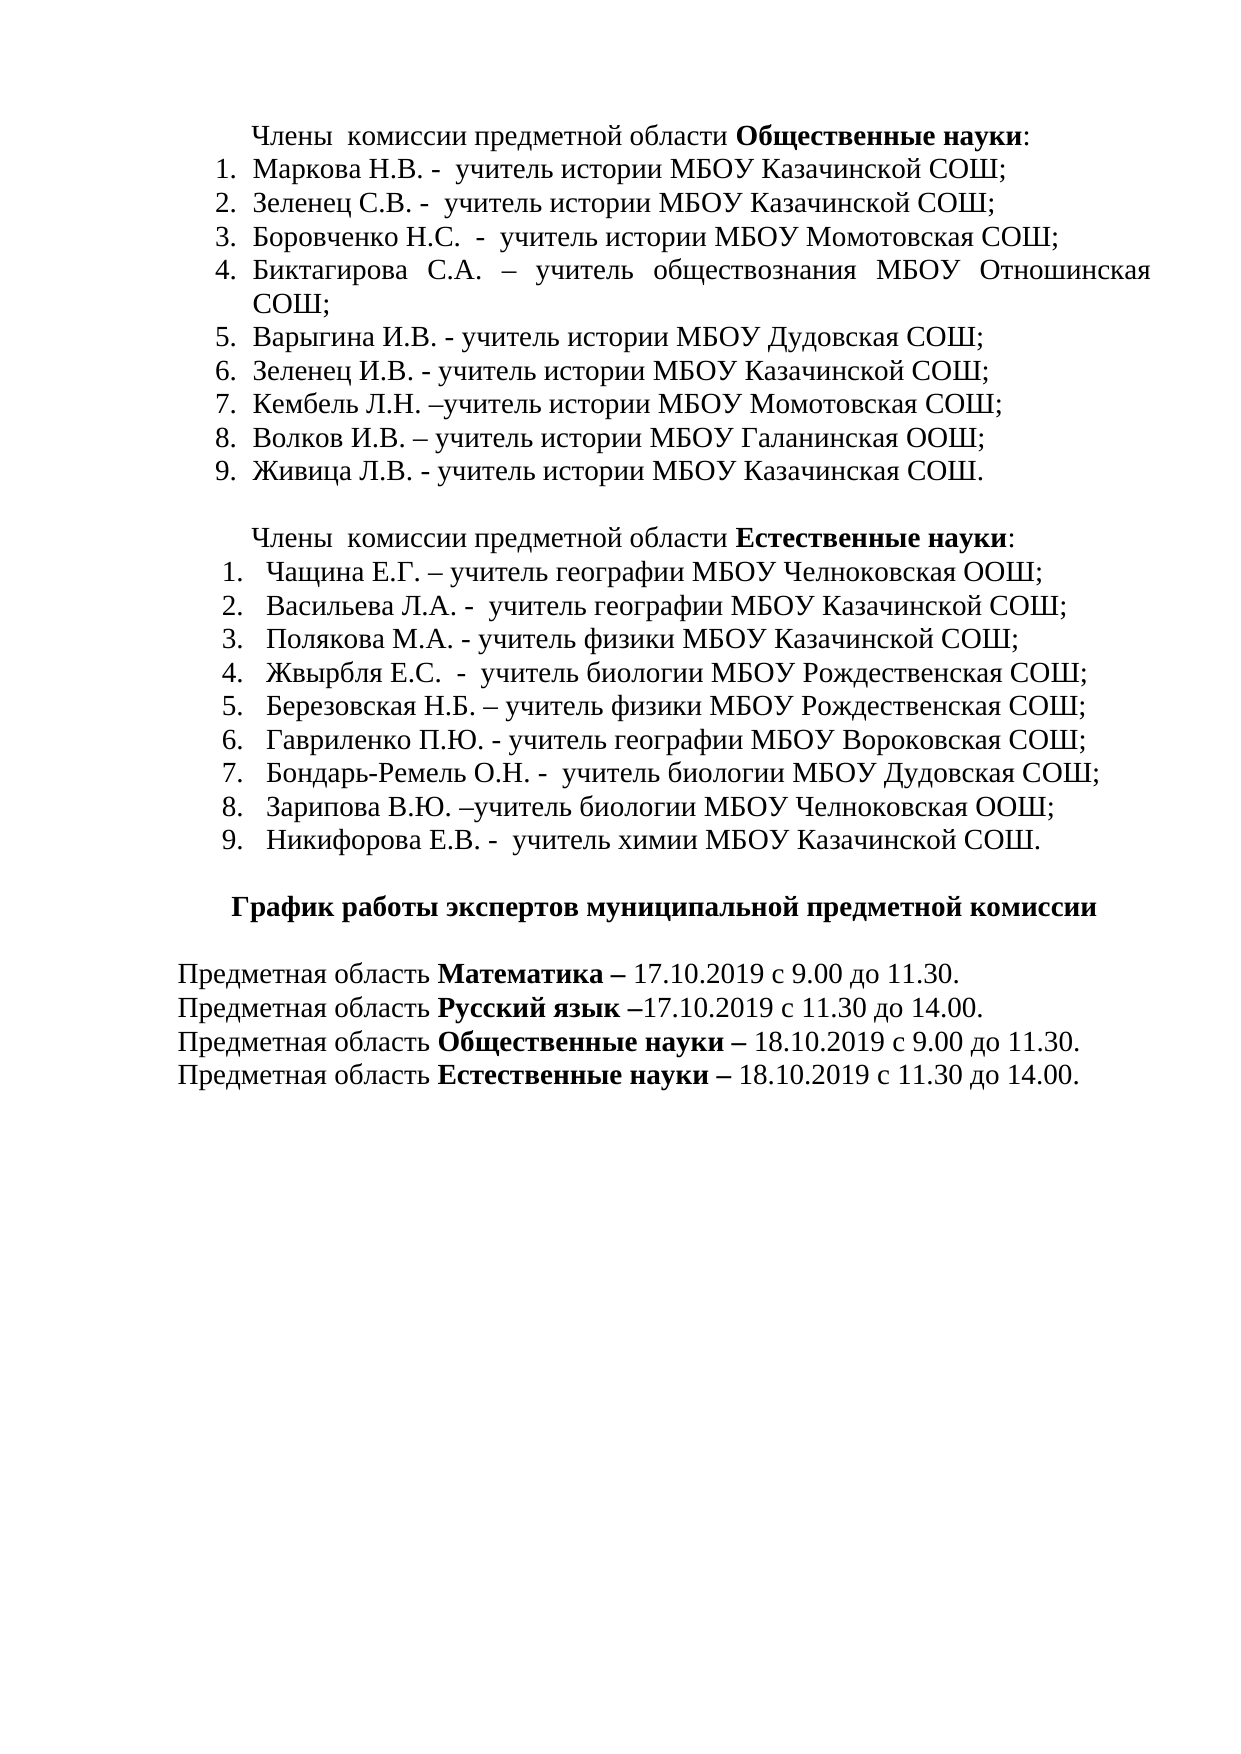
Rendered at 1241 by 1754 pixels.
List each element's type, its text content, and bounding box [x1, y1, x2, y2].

text График работы экспертов муниципальной предметной комиссии [177, 889, 1152, 923]
list Бондарь-Ремель О.Н. - учитель биологии МБОУ Дудовская СОШ; [222, 755, 1152, 789]
list Варыгина И.В. - учитель истории МБОУ Дудовская СОШ; [215, 319, 1152, 353]
list Гавриленко П.Ю. - учитель географии МБОУ Вороковская СОШ; [222, 722, 1152, 755]
list Никифорова Е.В. - учитель химии МБОУ Казачинской СОШ. [222, 822, 1152, 856]
text Предметная область Русский язык –17.10.2019 с 11.30 до 14.00. [177, 990, 1152, 1024]
list Боровченко Н.С. - учитель истории МБОУ Момотовская СОШ; [215, 219, 1152, 252]
list Полякова М.А. - учитель физики МБОУ Казачинской СОШ; [222, 621, 1152, 655]
list Кембель Л.Н. –учитель истории МБОУ Момотовская СОШ; [215, 386, 1152, 420]
list Зеленец С.В. - учитель истории МБОУ Казачинской СОШ; [215, 185, 1152, 219]
list Васильева Л.А. - учитель географии МБОУ Казачинской СОШ; [222, 588, 1152, 621]
text Члены комиссии предметной области Общественные науки: [215, 118, 1152, 152]
list Чащина Е.Г. – учитель географии МБОУ Челноковская ООШ; [222, 554, 1152, 588]
text Предметная область Общественные науки – 18.10.2019 с 9.00 до 11.30. [177, 1024, 1152, 1057]
list Маркова Н.В. - учитель истории МБОУ Казачинской СОШ; [215, 152, 1152, 185]
text Предметная область Естественные науки – 18.10.2019 с 11.30 до 14.00. [177, 1057, 1152, 1091]
list Жвырбля Е.С. - учитель биологии МБОУ Рождественская СОШ; [222, 655, 1152, 688]
list Зарипова В.Ю. –учитель биологии МБОУ Челноковская ООШ; [222, 789, 1152, 822]
list Березовская Н.Б. – учитель физики МБОУ Рождественская СОШ; [222, 688, 1152, 722]
list Биктагирова С.А. – учитель обществознания МБОУ Отношинская СОШ; [215, 252, 1152, 319]
text Члены комиссии предметной области Естественные науки: [215, 521, 1152, 554]
text Предметная область Математика – 17.10.2019 с 9.00 до 11.30. [177, 957, 1152, 990]
list Зеленец И.В. - учитель истории МБОУ Казачинской СОШ; [215, 353, 1152, 386]
list Волков И.В. – учитель истории МБОУ Галанинская ООШ; [215, 420, 1152, 453]
list Живица Л.В. - учитель истории МБОУ Казачинская СОШ. [215, 453, 1152, 487]
